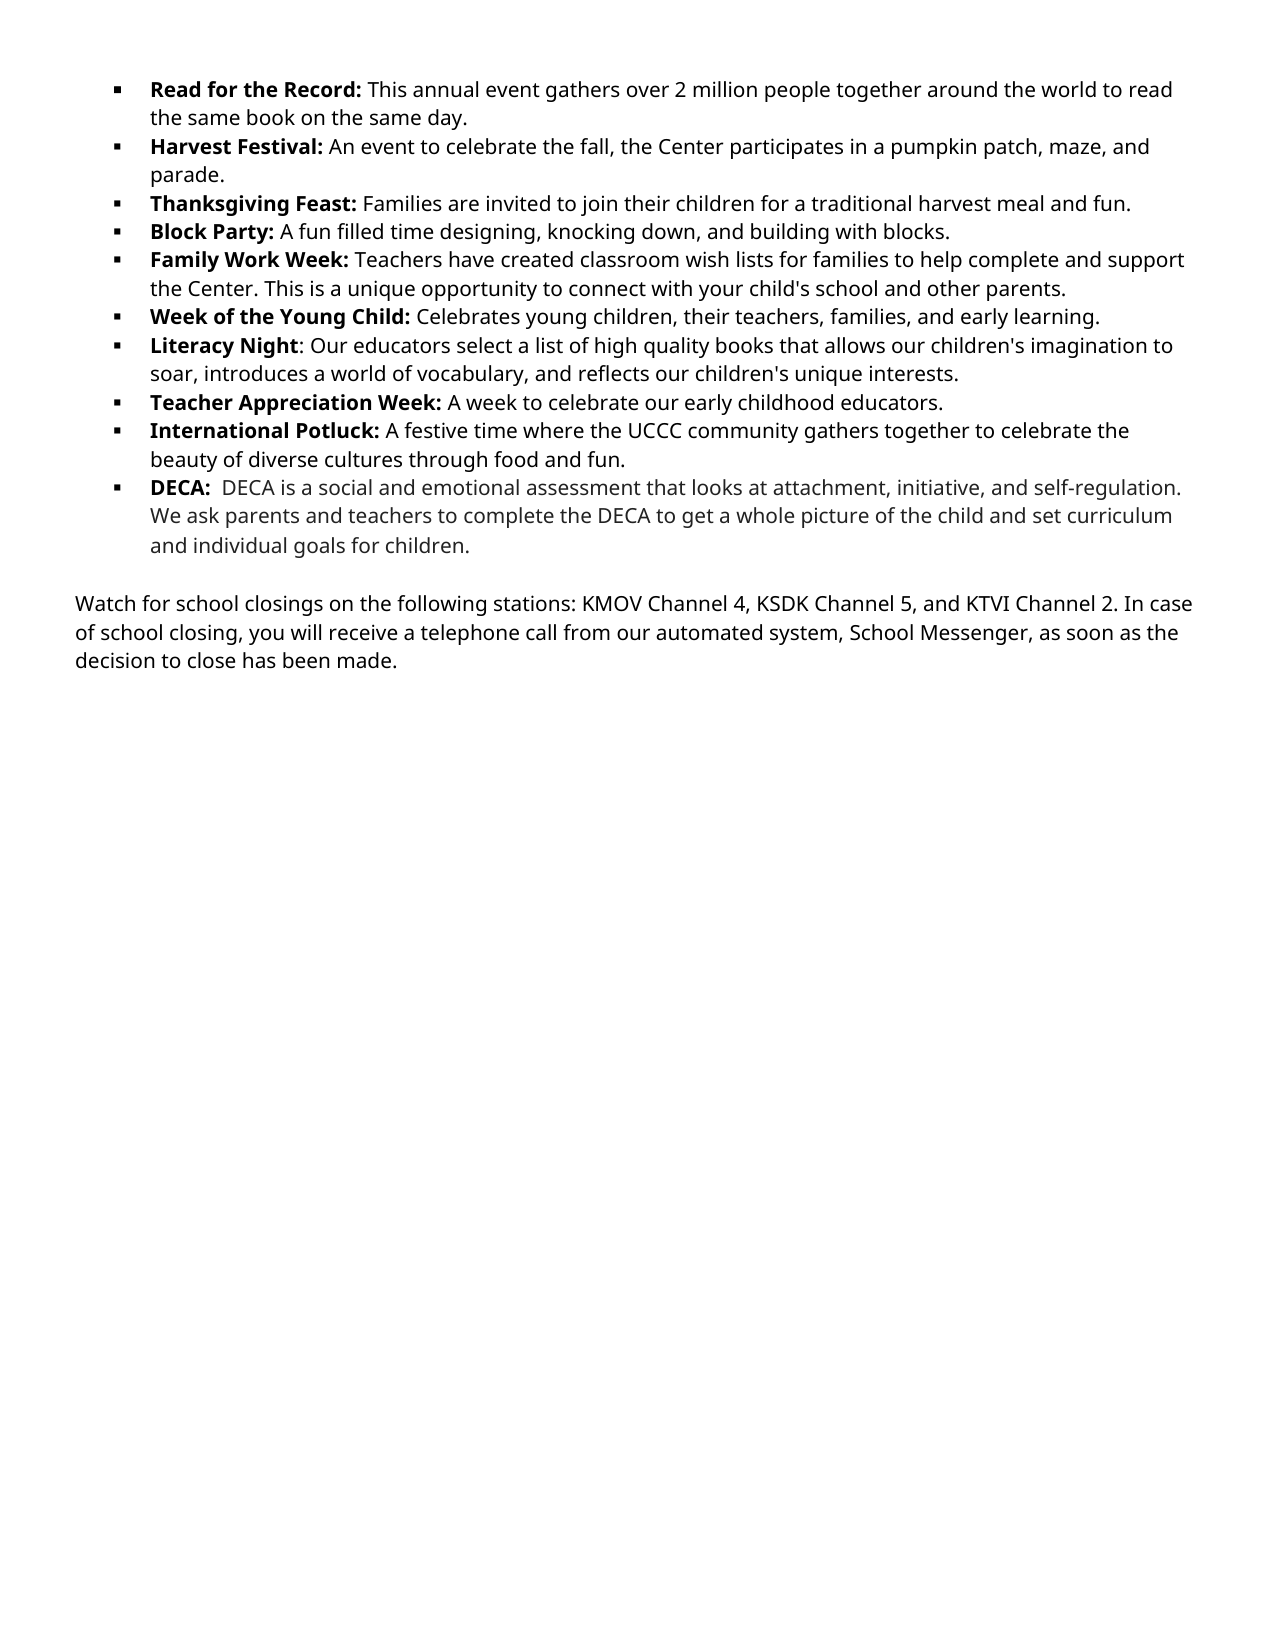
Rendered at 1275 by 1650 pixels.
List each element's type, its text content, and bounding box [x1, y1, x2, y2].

list Literacy Night: Our educators select a list of high quality books that allows our children's imagination to soar, introduces a world of vocabulary, and reflects our children's unique interests. [960, 331, 1200, 388]
list Thanksgiving Feast: Families are invited to join their children for a traditional harvest meal and fun. [112, 189, 1200, 217]
list DECA: DECA is a social and emotional assessment that looks at attachment, initiative, and self-regulation. We ask parents and teachers to complete the DECA to get a whole picture of the child and set curriculum and individual goals for children. [112, 473, 470, 559]
list Family Work Week: Teachers have created classroom wish lists for families to help complete and support the Center. This is a unique opportunity to connect with your child's school and other parents. [112, 246, 349, 302]
list Harvest Festival: An event to celebrate the fall, the Center participates in a pumpkin patch, maze, and parade. [112, 132, 1200, 189]
list Read for the Record: This annual event gathers over 2 million people together around the world to read the same book on the same day. [112, 75, 1200, 132]
list DECA: DECA is a social and emotional assessment that looks at attachment, initiative, and self-regulation. We ask parents and teachers to complete the DECA to get a whole picture of the child and set curriculum and individual goals for children. [498, 473, 1200, 559]
list Teacher Appreciation Week: A week to celebrate our early childhood educators. [112, 388, 1200, 416]
list Week of the Young Child: Celebrates young children, their teachers, families, and early learning. [112, 302, 1200, 331]
list Block Party: A fun filled time designing, knocking down, and building with blocks. [112, 217, 1200, 246]
list International Potluck: A festive time where the UCCC community gathers together to celebrate the beauty of diverse cultures through food and fun. [112, 416, 1200, 473]
text Watch for school closings on the following stations: KMOV Channel 4, KSDK Channel 5, and KTVI Channel 2. In case of school closing, you will receive a telephone call from our automated system, School Messenger, as soon as the decision to close has been made. [75, 589, 1200, 675]
